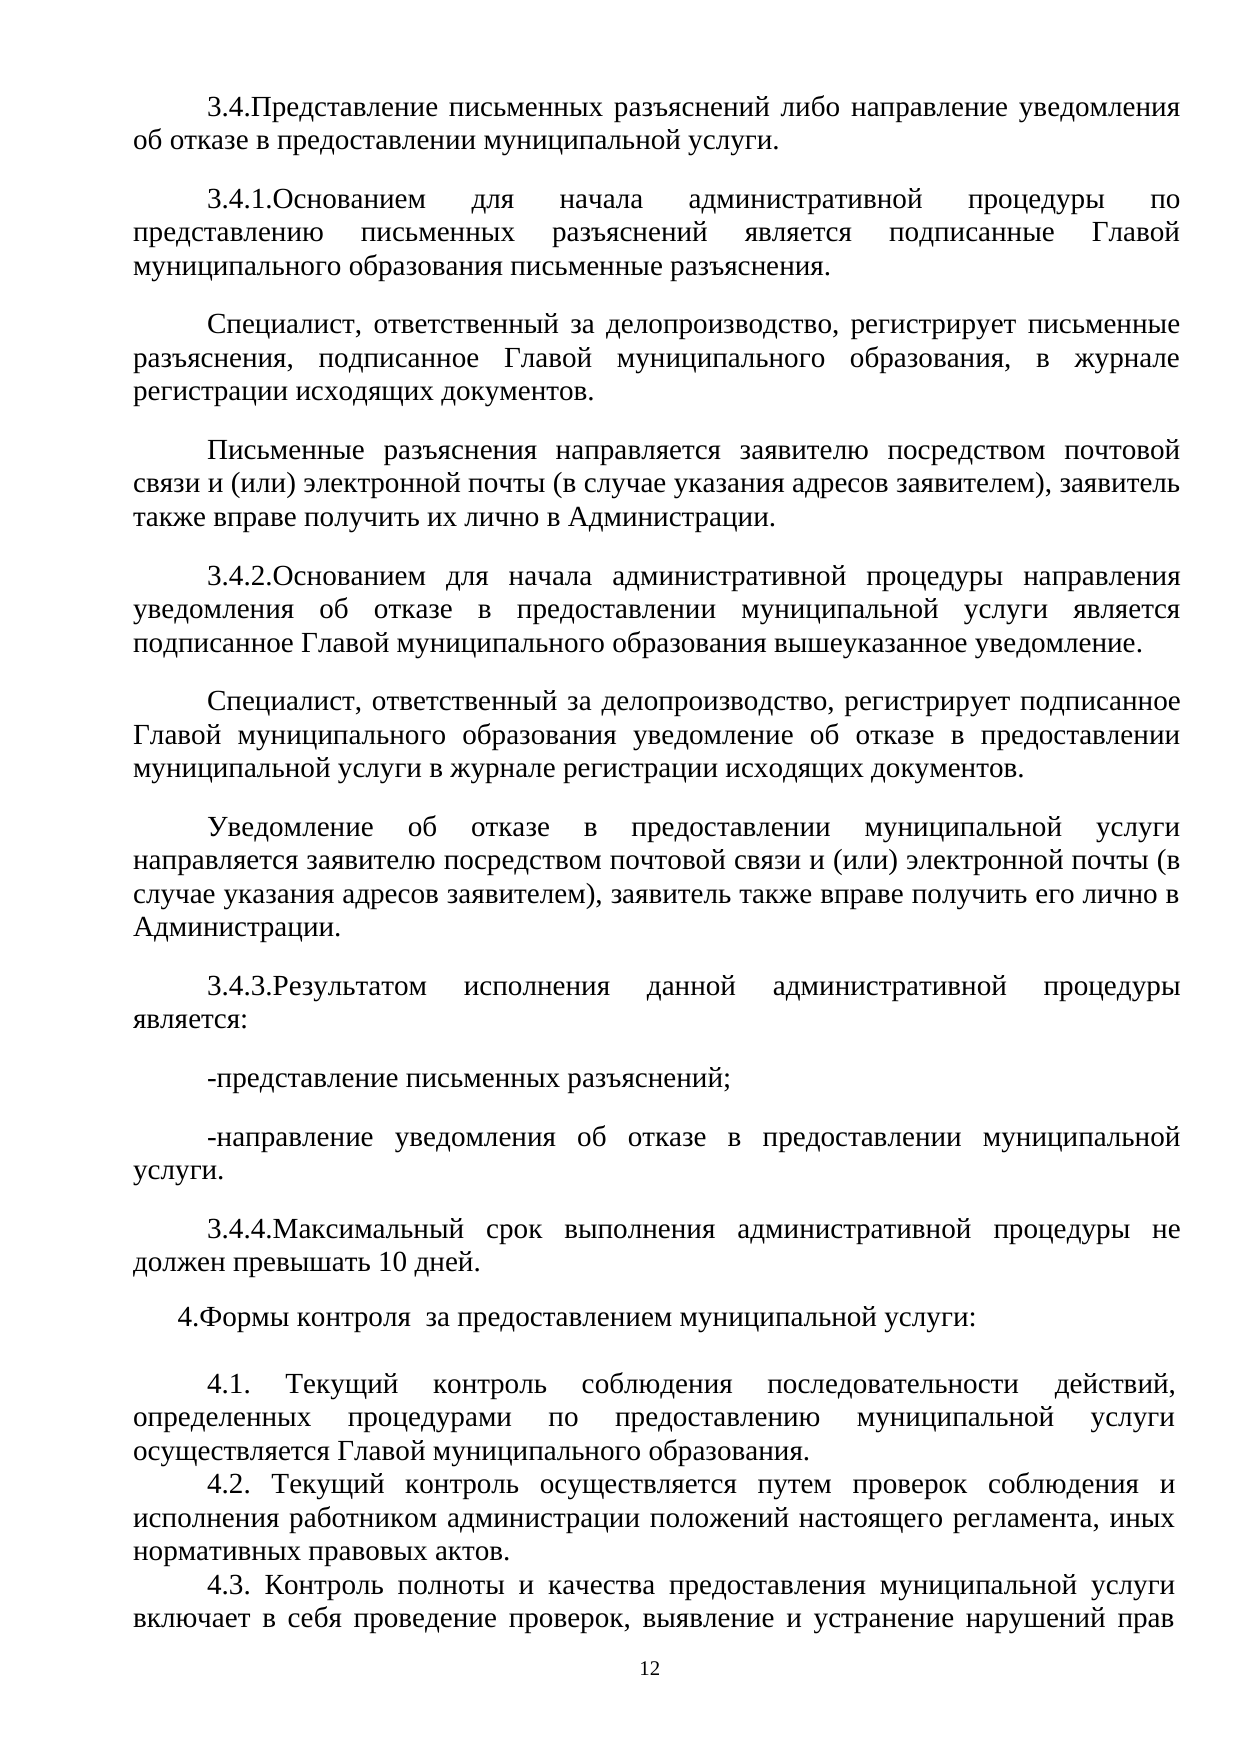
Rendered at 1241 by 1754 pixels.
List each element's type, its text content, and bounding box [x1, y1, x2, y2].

text Специалист, ответственный за делопроизводство, регистрирует письменные разъяснения, подписанное Главой муниципального образования, в журнале регистрации исходящих документов. [133, 306, 1181, 407]
text 4.Формы контроля за предоставлением муниципальной услуги: [118, 1299, 1181, 1332]
text -направление уведомления об отказе в предоставлении муниципальной услуги. [133, 1119, 1181, 1186]
text 3.4.4.Максимальный срок выполнения административной процедуры не должен превышать 10 дней. [133, 1211, 1181, 1278]
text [133, 1567, 1176, 1634]
text 4.1. Текущий контроль соблюдения последовательности действий, определенных процедурами по предоставлению муниципальной услуги осуществляется Главой муниципального образования. [133, 1366, 1176, 1466]
text Уведомление об отказе в предоставлении муниципальной услуги направляется заявителю посредством почтовой связи и (или) электронной почты (в случае указания адресов заявителем), заявитель также вправе получить его лично в Администрации. [133, 809, 1181, 943]
text Письменные разъяснения направляется заявителю посредством почтовой связи и (или) электронной почты (в случае указания адресов заявителем), заявитель также вправе получить их лично в Администрации. [133, 432, 1181, 533]
text 4.2. Текущий контроль осуществляется путем проверок соблюдения и исполнения работником администрации положений настоящего регламента, иных нормативных правовых актов. [133, 1466, 1176, 1567]
text 3.4.Представление письменных разъяснений либо направление уведомления об отказе в предоставлении муниципальной услуги. [133, 89, 1181, 156]
text 3.4.3.Результатом исполнения данной административной процедуры является: [133, 968, 1181, 1035]
text Специалист, ответственный за делопроизводство, регистрирует подписанное Главой муниципального образования уведомление об отказе в предоставлении муниципальной услуги в журнале регистрации исходящих документов. [133, 683, 1181, 784]
text -представление письменных разъяснений; [133, 1060, 1181, 1094]
text 3.4.1.Основанием для начала административной процедуры по представлению письменных разъяснений является подписанные Главой муниципального образования письменные разъяснения. [133, 181, 1181, 281]
text 3.4.2.Основанием для начала административной процедуры направления уведомления об отказе в предоставлении муниципальной услуги является подписанное Главой муниципального образования вышеуказанное уведомление. [133, 558, 1181, 658]
